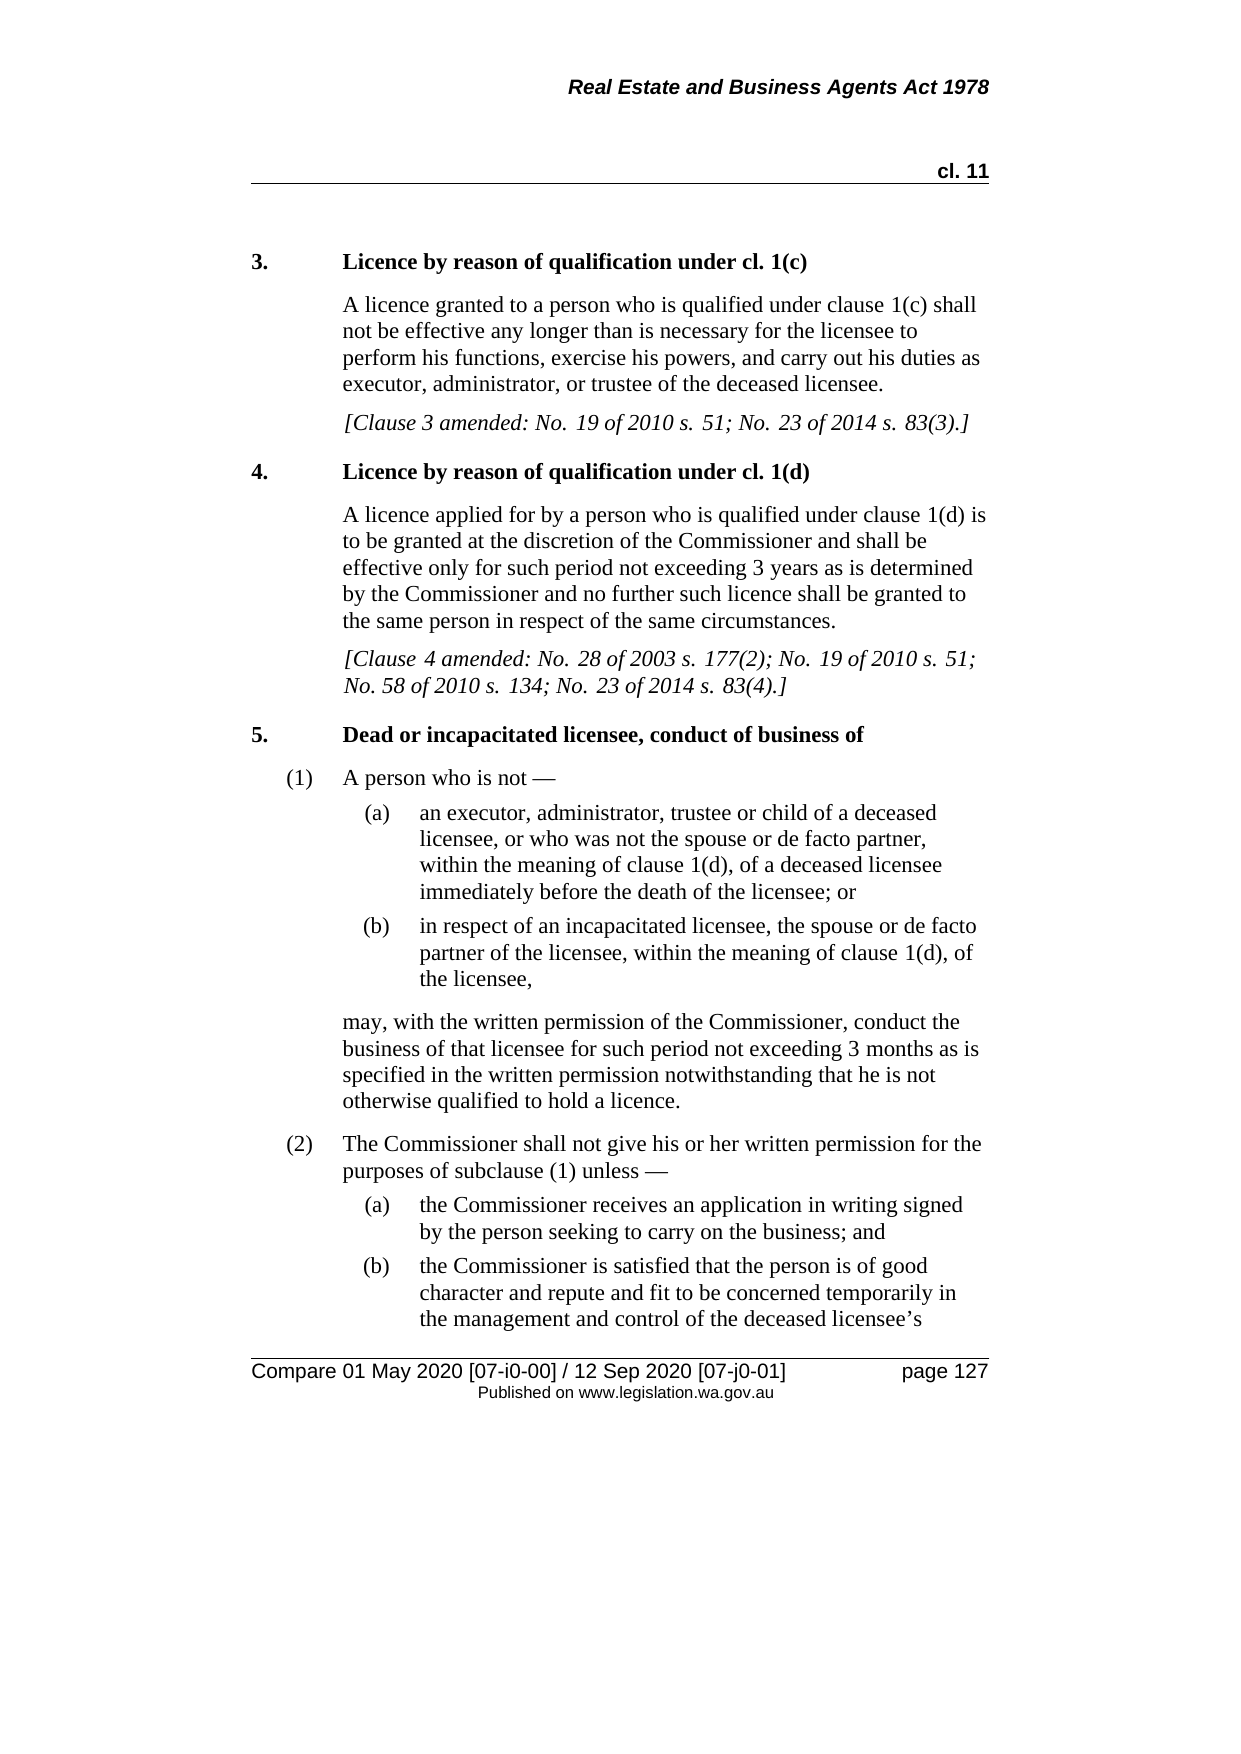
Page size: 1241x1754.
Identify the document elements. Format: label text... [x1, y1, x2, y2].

text (1) A person who is not — [251, 764, 989, 791]
text may, with the written permission of the Commissioner, conduct the business of that licensee for such period not exceeding 3 months as is specified in the written permission notwithstanding that he is not otherwise qualified to hold a licence. [251, 1008, 989, 1114]
text A licence applied for by a person who is qualified under clause 1(d) is to be granted at the discretion of the Commissioner and shall be effective only for such period not exceeding 3 years as is determined by the Commissioner and no further such licence shall be granted to the same person in respect of the same circumstances. [251, 501, 989, 633]
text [251, 1252, 989, 1332]
subtitle 5. Dead or incapacitated licensee, conduct of business of [251, 721, 989, 747]
text [Clause 4 amended: No. 28 of 2003 s. 177(2); No. 19 of 2010 s. 51; No. 58 of 2010 s. 134; No. 23 of 2014 s. 83(4).] [251, 646, 989, 698]
subtitle 3. Licence by reason of qualification under cl. 1(c) [251, 248, 989, 274]
text (a) an executor, administrator, trustee or child of a deceased licensee, or who was not the spouse or de facto partner, within the meaning of clause 1(d), of a deceased licensee immediately before the death of the licensee; or [251, 799, 989, 904]
text A licence granted to a person who is qualified under clause 1(c) shall not be effective any longer than is necessary for the licensee to perform his functions, exercise his powers, and carry out his duties as executor, administrator, or trustee of the deceased licensee. [251, 291, 989, 396]
subtitle 4. Licence by reason of qualification under cl. 1(d) [251, 458, 989, 484]
text (b) in respect of an incapacitated licensee, the spouse or de facto partner of the licensee, within the meaning of clause 1(d), of the licensee, [251, 913, 989, 992]
text (2) The Commissioner shall not give his or her written permission for the purposes of subclause (1) unless — [251, 1130, 989, 1183]
text [Clause 3 amended: No. 19 of 2010 s. 51; No. 23 of 2014 s. 83(3).] [251, 409, 989, 435]
text (a) the Commissioner receives an application in writing signed by the person seeking to carry on the business; and [251, 1191, 989, 1244]
